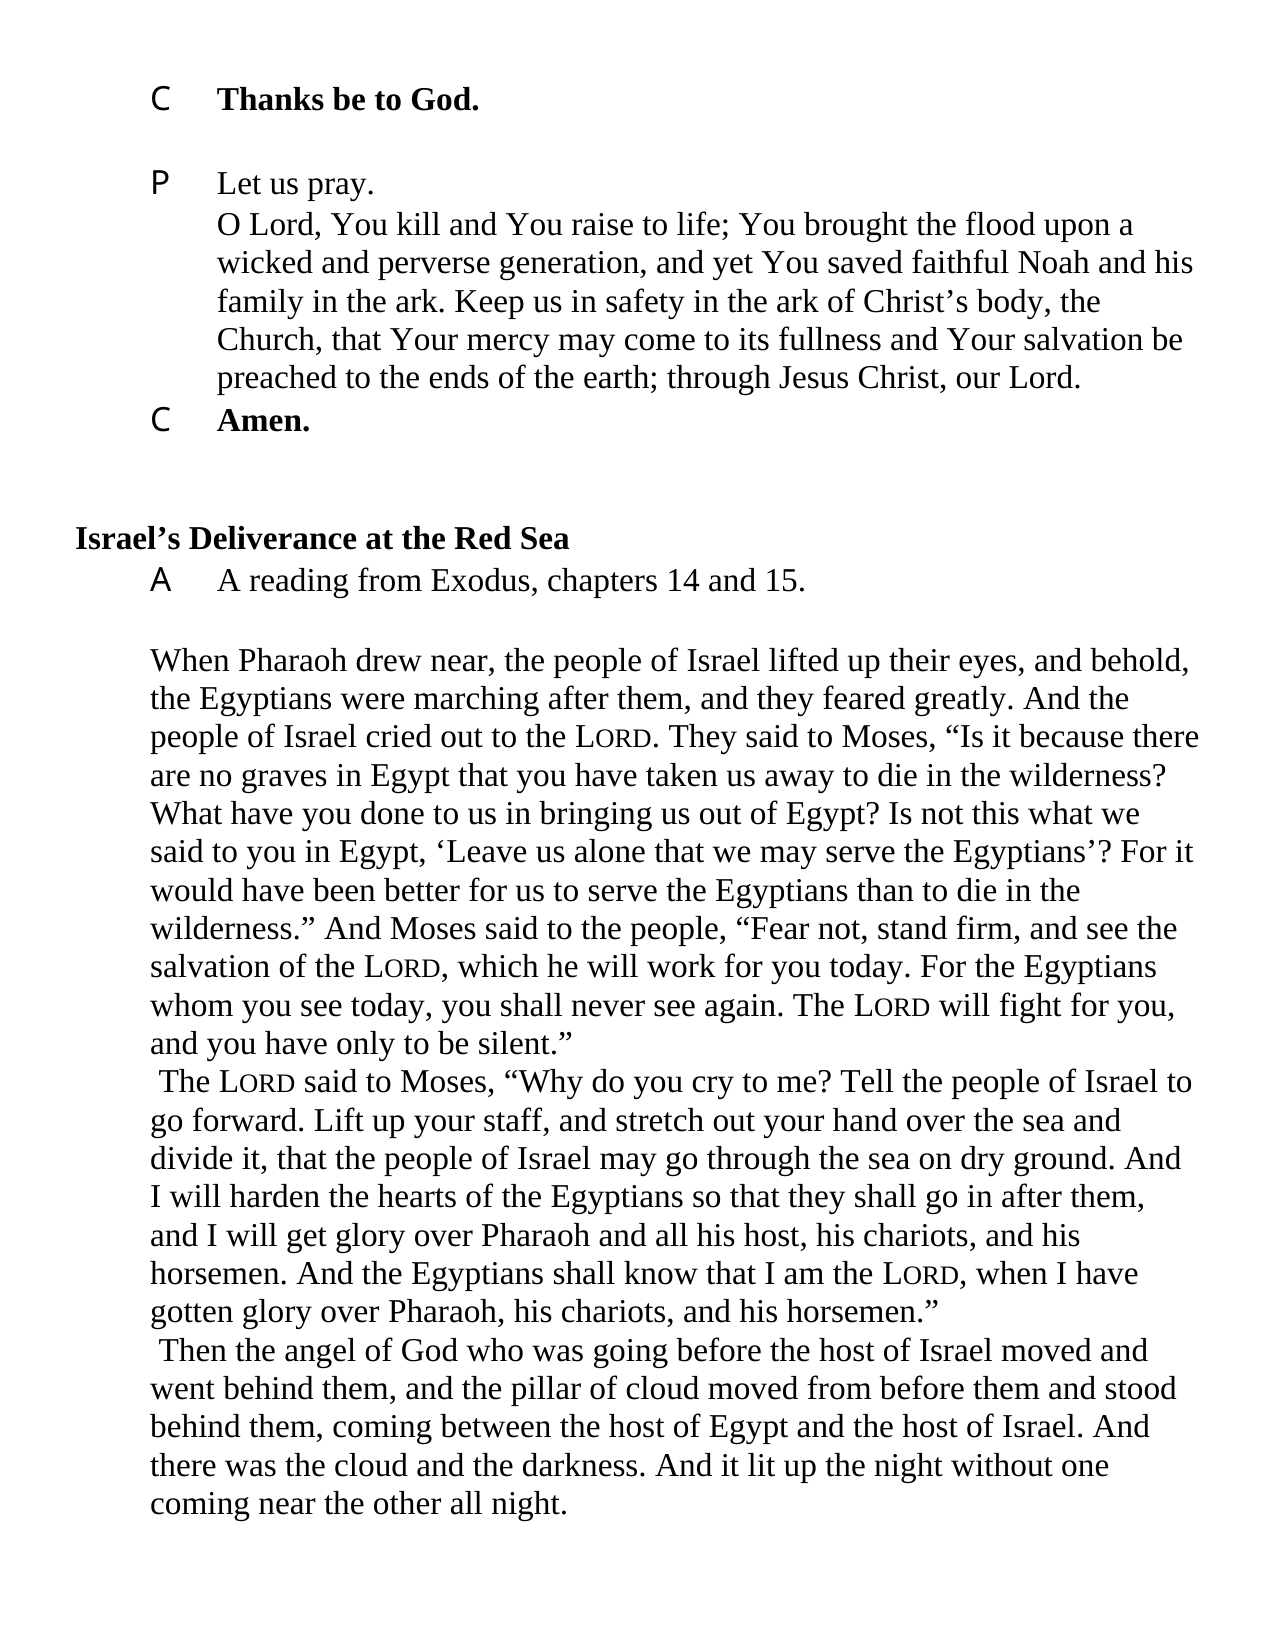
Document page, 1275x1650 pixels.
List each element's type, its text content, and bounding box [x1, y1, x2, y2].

text A A reading from Exodus, chapters 14 and 15. [150, 556, 1200, 602]
text C Amen. [150, 396, 1200, 441]
text C Thanks be to God. [150, 75, 1200, 120]
text O Lord, You kill and You raise to life; You brought the flood upon a wicked and perverse generation, and yet You saved faithful Noah and his family in the ark. Keep us in safety in the ark of Christ’s body, the Church, that Your mercy may come to its fullness and Your salvation be preached to the ends of the earth; through Jesus Christ, our Lord. [217, 204, 1200, 396]
text When Pharaoh drew near, the people of Israel lifted up their eyes, and behold, the Egyptians were marching after them, and they feared greatly. And the people of Israel cried out to the Lord. They said to Moses, “Is it because there are no graves in Egypt that you have taken us away to die in the wilderness? What have you done to us in bringing us out of Egypt? Is not this what we said to you in Egypt, ‘Leave us alone that we may serve the Egyptians’? For it would have been better for us to serve the Egyptians than to die in the wilderness.” And Moses said to the people, “Fear not, stand firm, and see the salvation of the Lord, which he will work for you today. For the Egyptians whom you see today, you shall never see again. The Lord will fight for you, and you have only to be silent.” [150, 640, 1200, 1062]
text P Let us pray. [150, 159, 1200, 204]
text Then the angel of God who was going before the host of Israel moved and went behind them, and the pillar of cloud moved from before them and stood behind them, coming between the host of Egypt and the host of Israel. And there was the cloud and the darkness. And it lit up the night without one coming near the other all night. [150, 1330, 1200, 1522]
text Israel’s Deliverance at the Red Sea [75, 518, 1200, 556]
text The Lord said to Moses, “Why do you cry to me? Tell the people of Israel to go forward. Lift up your staff, and stretch out your hand over the sea and divide it, that the people of Israel may go through the sea on dry ground. And I will harden the hearts of the Egyptians so that they shall go in after them, and I will get glory over Pharaoh and all his host, his chariots, and his horsemen. And the Egyptians shall know that I am the Lord, when I have gotten glory over Pharaoh, his chariots, and his horsemen.” [150, 1062, 1200, 1330]
